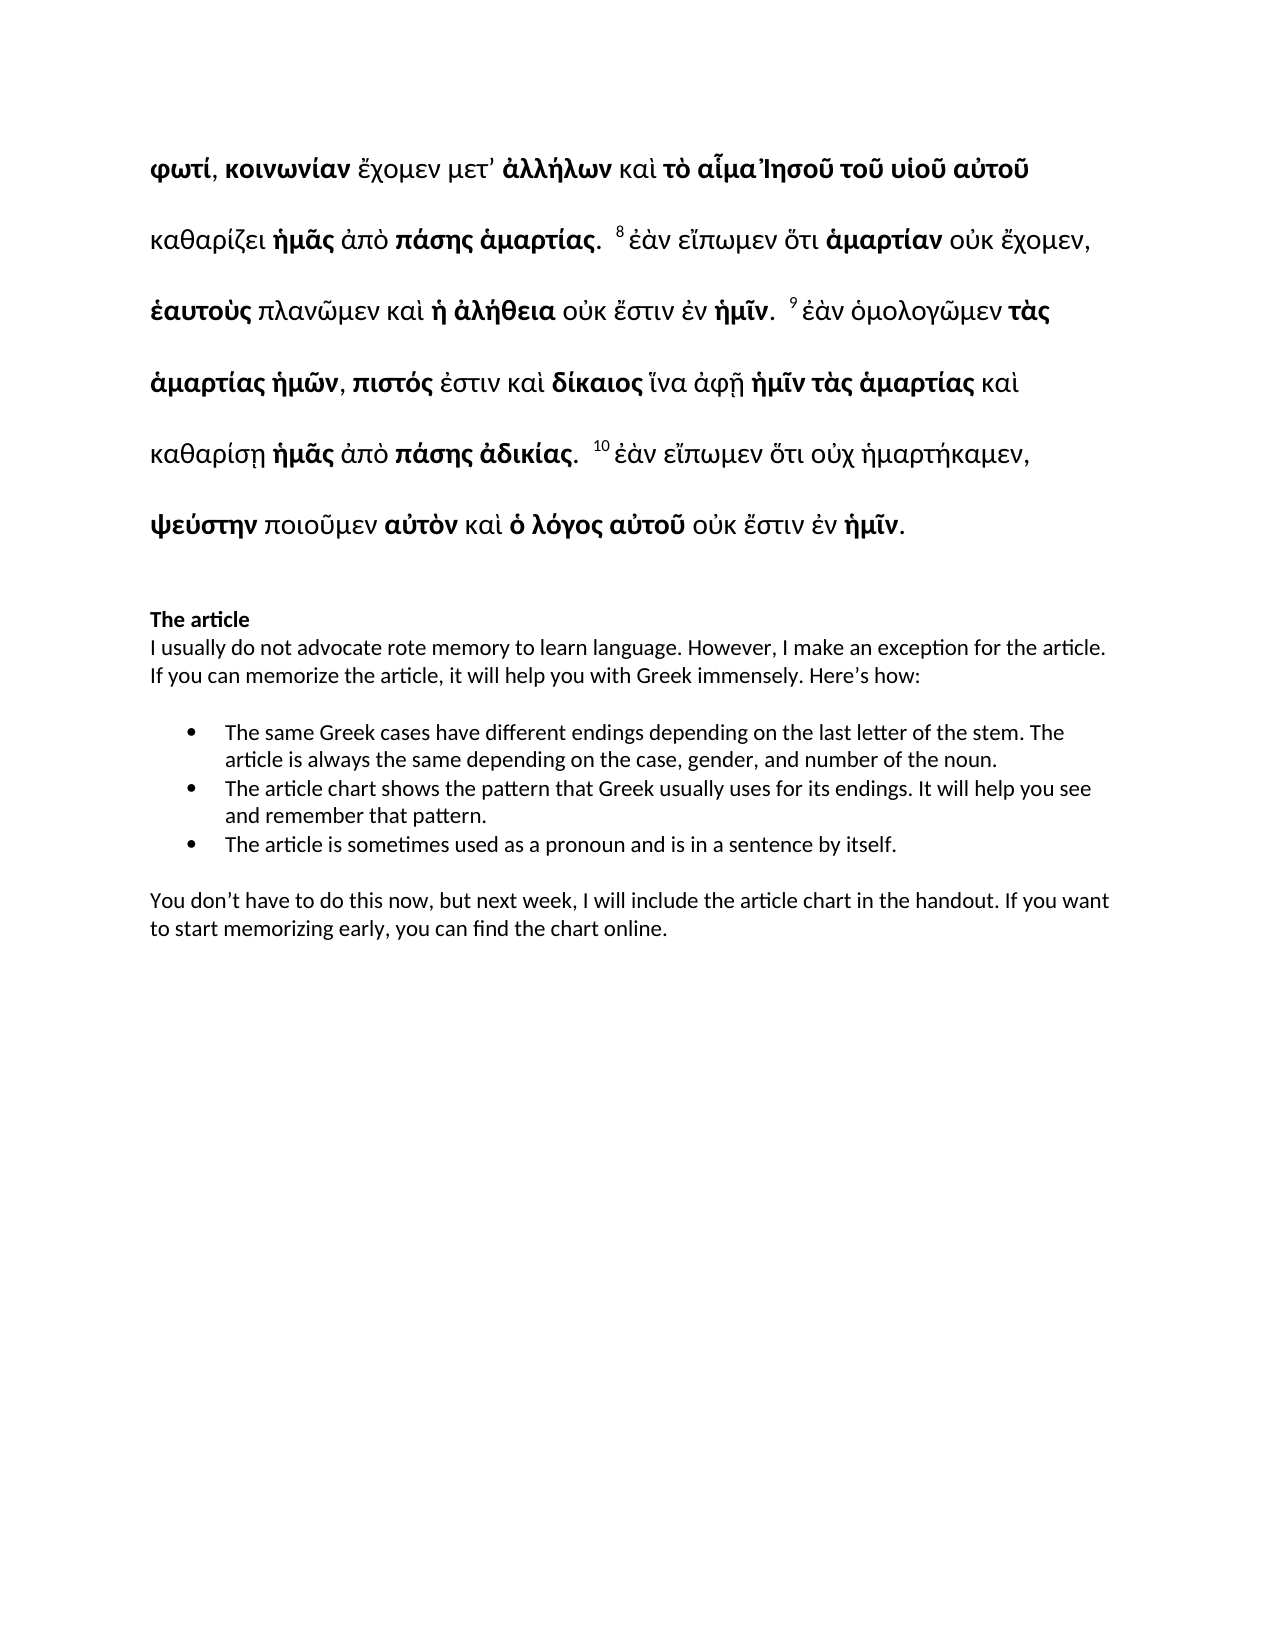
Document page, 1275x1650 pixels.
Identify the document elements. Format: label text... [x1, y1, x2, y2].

text You don’t have to do this now, but next week, I will include the article chart in the handout. If you want to start memorizing early, you can find the chart online. [150, 886, 1125, 942]
list The article is sometimes used as a pronoun and is in a sentence by itself. [187, 830, 1125, 858]
list The article chart shows the pattern that Greek usually uses for its endings. It will help you see and remember that pattern. [187, 774, 1125, 830]
text I usually do not advocate rote memory to learn language. However, I make an exception for the article. If you can memorize the article, it will help you with Greek immensely. Here’s how: [150, 633, 1125, 689]
list The same Greek cases have different endings depending on the last letter of the stem. The article is always the same depending on the case, gender, and number of the noun. [187, 718, 1125, 774]
text The article [150, 606, 1125, 633]
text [150, 150, 1125, 542]
